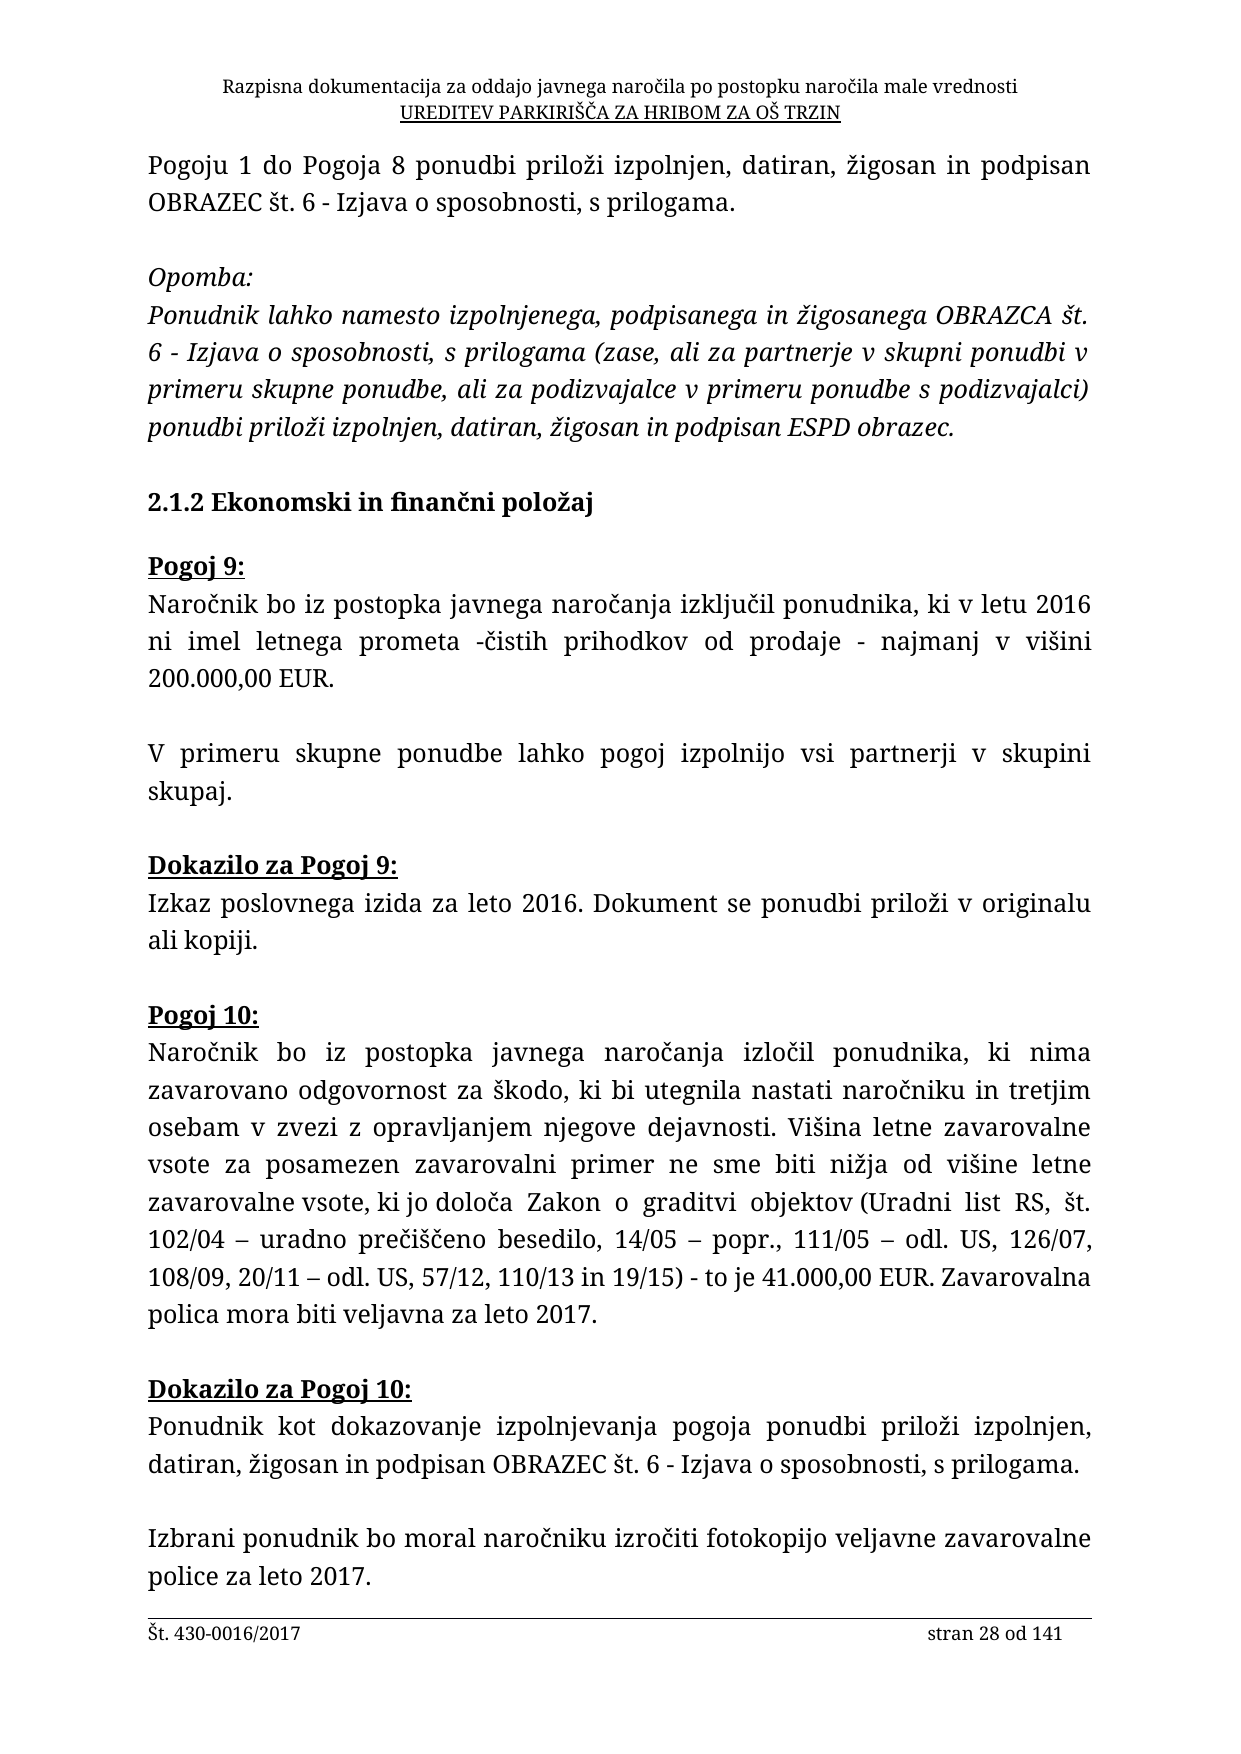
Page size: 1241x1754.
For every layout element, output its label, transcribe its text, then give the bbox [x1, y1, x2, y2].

text Dokazilo za Pogoj 9: [148, 848, 1092, 882]
text Ponudnik kot dokazovanje izpolnjevanja pogoja ponudbi priloži izpolnjen, datiran, žigosan in podpisan OBRAZEC št. 6 - Izjava o sposobnosti, s prilogama. [148, 1409, 1092, 1480]
text Izkaz poslovnega izida za leto 2016. Dokument se ponudbi priloži v originalu ali kopiji. [148, 885, 1092, 957]
text Ponudnik lahko namesto izpolnjenega, podpisanega in žigosanega OBRAZCA št. 6 - Izjava o sposobnosti, s prilogama (zase, ali za partnerje v skupni ponudbi v primeru skupne ponudbe, ali za podizvajalce v primeru ponudbe s podizvajalci) ponudbi priloži izpolnjen, datiran, žigosan in podpisan ESPD obrazec. [148, 297, 1092, 443]
text Pogoj 10: [148, 998, 1092, 1032]
text V primeru skupne ponudbe lahko pogoj izpolnijo vsi partnerji v skupini skupaj. [148, 736, 1092, 807]
text Pogoj 9: [148, 549, 1092, 583]
text Izbrani ponudnik bo moral naročniku izročiti fotokopijo veljavne zavarovalne police za leto 2017. [148, 1521, 1092, 1593]
text Naročnik bo iz postopka javnega naročanja izključil ponudnika, ki v letu 2016 ni imel letnega prometa -čistih prihodkov od prodaje - najmanj v višini 200.000,00 EUR. [148, 586, 1092, 695]
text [148, 148, 1092, 219]
text Dokazilo za Pogoj 10: [148, 1372, 1092, 1406]
text 2.1.2 Ekonomski in finančni položaj [148, 484, 1092, 546]
text Opomba: [148, 260, 1092, 294]
text Naročnik bo iz postopka javnega naročanja izločil ponudnika, ki nima zavarovano odgovornost za škodo, ki bi utegnila nastati naročniku in tretjim osebam v zvezi z opravljanjem njegove dejavnosti. Višina letne zavarovalne vsote za posamezen zavarovalni primer ne sme biti nižja od višine letne zavarovalne vsote, ki jo določa Zakon o graditvi objektov (Uradni list RS, št. 102/04 – uradno prečiščeno besedilo, 14/05 – popr., 111/05 – odl. US, 126/07, 108/09, 20/11 – odl. US, 57/12, 110/13 in 19/15) - to je 41.000,00 EUR. Zavarovalna polica mora biti veljavna za leto 2017. [148, 1035, 1092, 1331]
